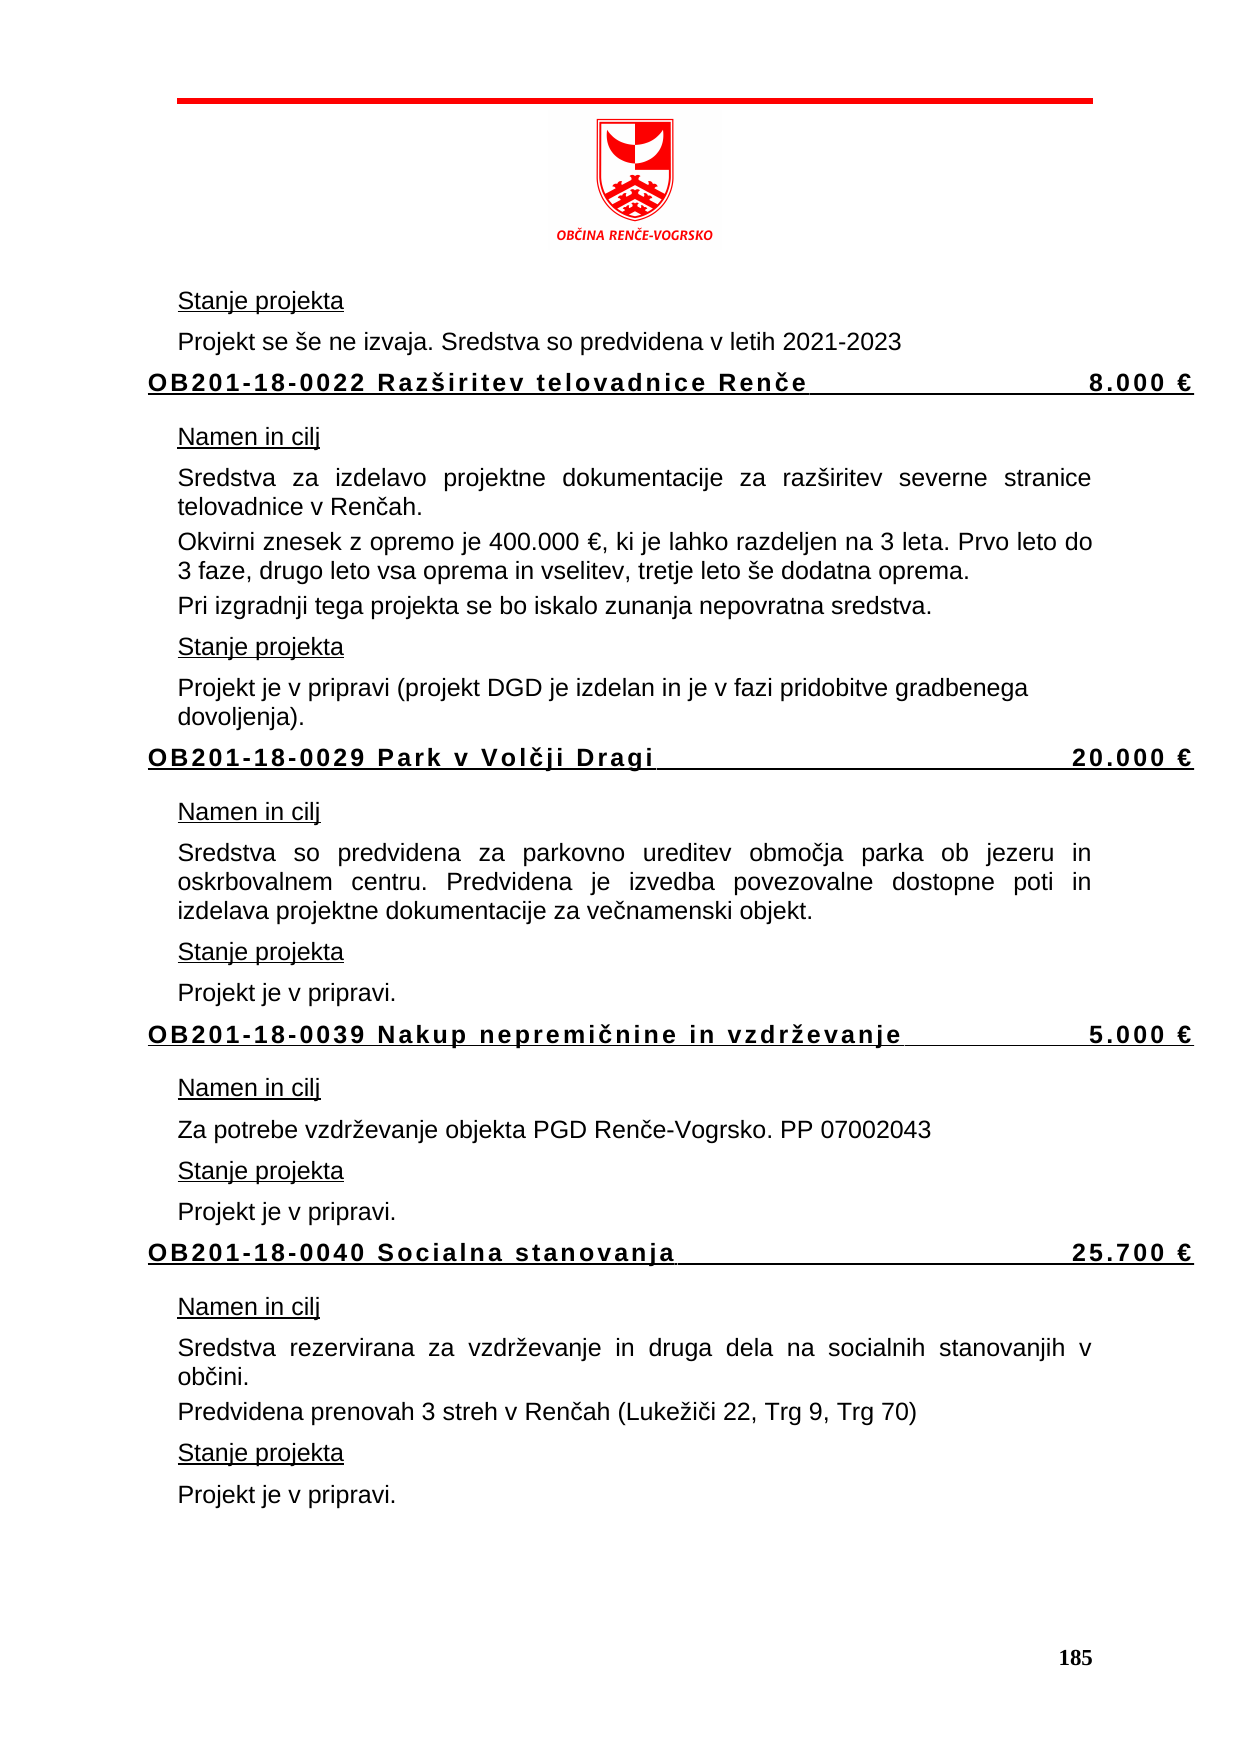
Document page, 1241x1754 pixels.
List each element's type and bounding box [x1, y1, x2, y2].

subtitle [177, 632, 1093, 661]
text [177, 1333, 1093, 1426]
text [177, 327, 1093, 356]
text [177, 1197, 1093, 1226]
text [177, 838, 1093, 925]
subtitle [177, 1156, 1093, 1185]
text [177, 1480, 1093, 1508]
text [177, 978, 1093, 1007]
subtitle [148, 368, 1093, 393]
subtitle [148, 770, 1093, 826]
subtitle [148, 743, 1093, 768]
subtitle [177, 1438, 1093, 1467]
picture [547, 110, 723, 250]
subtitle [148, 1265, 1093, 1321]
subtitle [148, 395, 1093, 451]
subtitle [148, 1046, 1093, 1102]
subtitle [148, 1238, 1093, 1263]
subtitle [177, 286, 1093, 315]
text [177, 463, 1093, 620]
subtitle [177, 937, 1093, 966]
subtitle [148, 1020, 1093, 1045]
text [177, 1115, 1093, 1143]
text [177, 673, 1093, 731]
